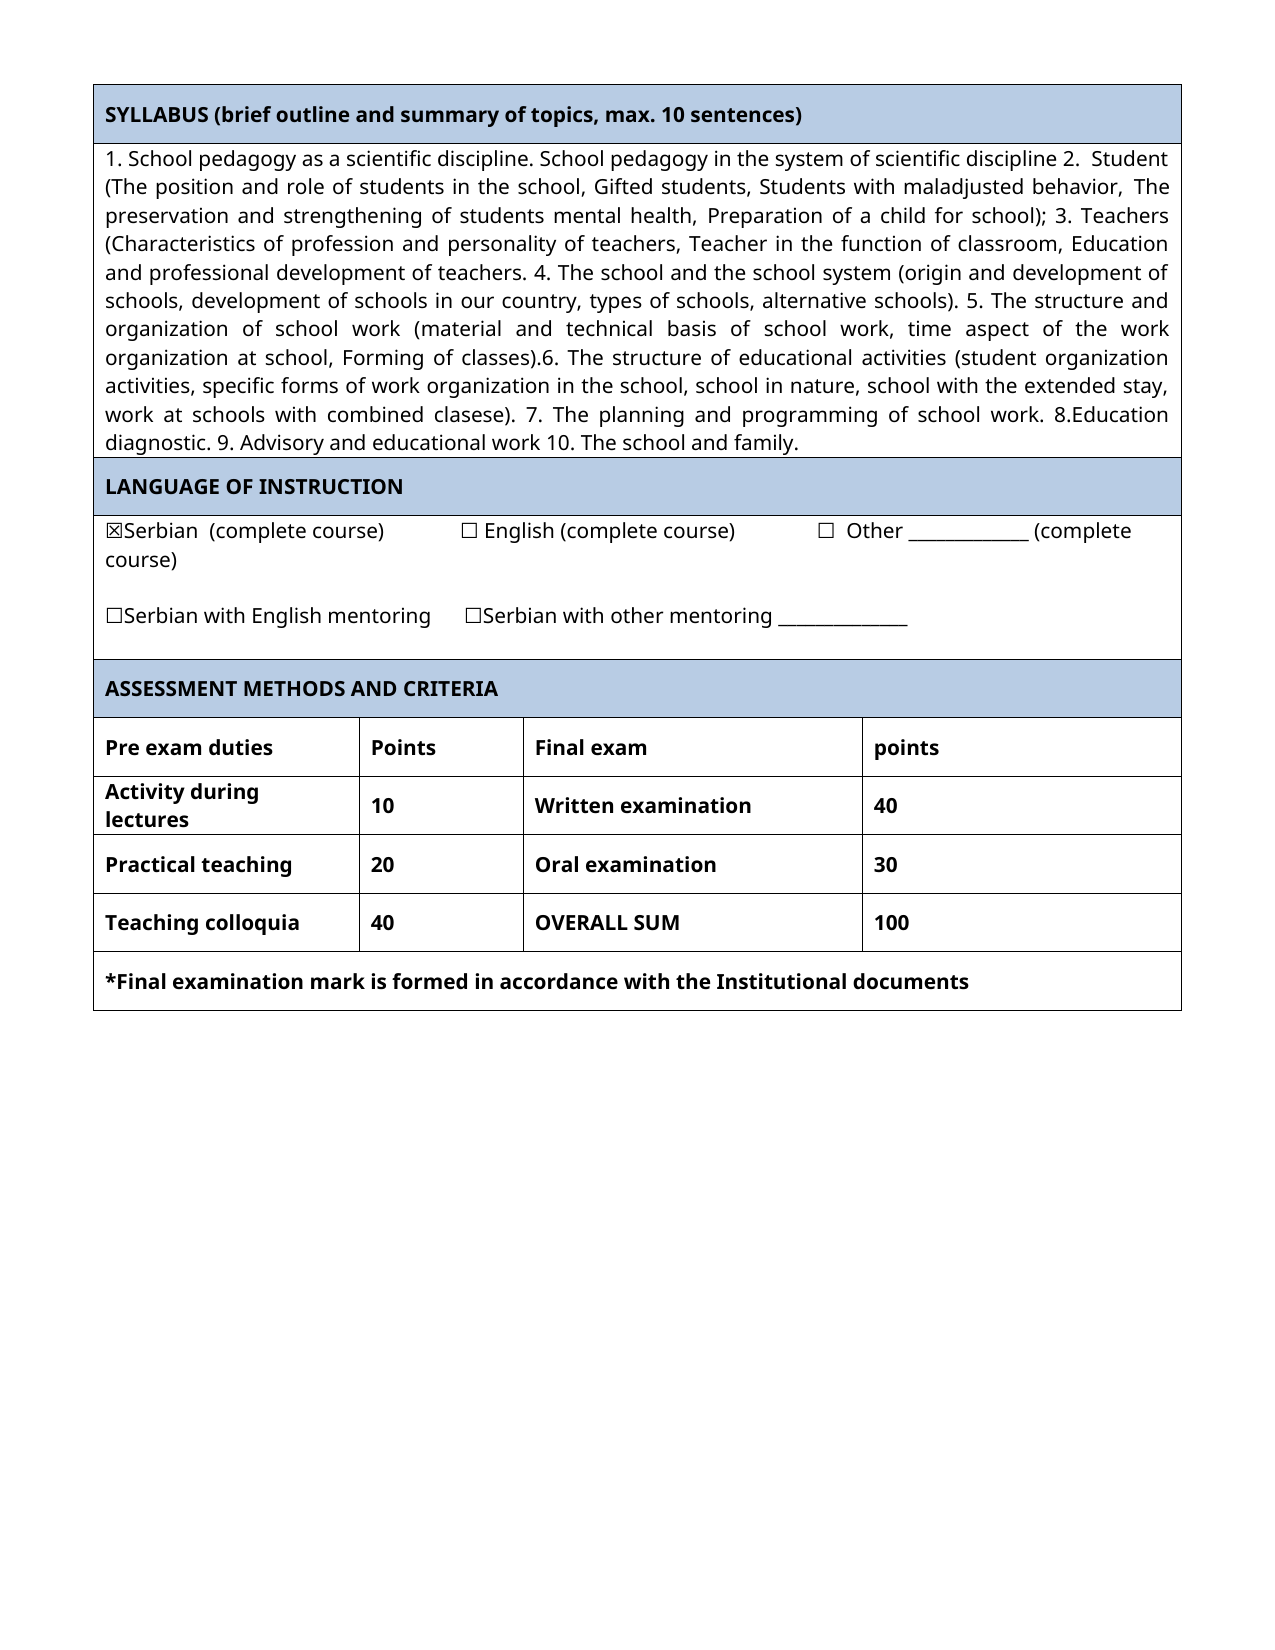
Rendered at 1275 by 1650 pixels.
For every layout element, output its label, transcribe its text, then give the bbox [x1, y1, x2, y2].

table_cell ASSESSMENT METHODS AND CRITERIA [94, 660, 1181, 717]
table_cell Pre exam duties [94, 718, 359, 776]
table_cell 30 [863, 835, 1181, 893]
table_cell Written examination [524, 777, 862, 834]
table_cell 40 [863, 777, 1181, 834]
table_cell LANGUAGE OF INSTRUCTION [94, 458, 1181, 515]
table_cell *Final examination mark is formed in accordance with the Institutional documents [94, 952, 1181, 1010]
table_cell Activity during lectures [94, 777, 359, 834]
table_cell Oral examination [524, 835, 862, 893]
table_cell 20 [360, 835, 523, 893]
table_cell Points [360, 718, 523, 776]
table_cell Teaching colloquia [94, 894, 359, 951]
table_cell Serbian (complete course) English (complete course) Other _____________ (complete course) Serbian with English mentoring Serbian with other mentoring ______________ [94, 516, 1181, 658]
table_cell SYLLABUS (brief outline and summary of topics, max. 10 sentences) [94, 85, 1181, 143]
table_cell 10 [360, 777, 523, 834]
table_cell OVERALL SUM [524, 894, 862, 951]
table_cell Final exam [524, 718, 862, 776]
table_cell 1. School pedagogy as a scientific discipline. School pedagogy in the system of scientific discipline 2. Student (The position and role of students in the school, Gifted students, Students with maladjusted behavior, The preservation and strengthening of students mental health, Preparation of a child for school); 3. Teachers (Characteristics of profession and personality of teachers, Teacher in the function of classroom, Education and professional development of teachers. 4. The school and the school system (origin and development of schools, development of schools in our country, types of schools, alternative schools). 5. The structure and organization of school work (material and technical basis of school work, time aspect of the work organization at school, Forming of classes).6. The structure of educational activities (student organization activities, specific forms of work organization in the school, school in nature, school with the extended stay, work at schools with combined clasese). 7. The planning and programming of school work. 8.Education diagnostic. 9. Advisory and educational work 10. The school and family. [94, 144, 1181, 457]
table_cell Practical teaching [94, 835, 359, 893]
table_cell 40 [360, 894, 523, 951]
table_cell points [863, 718, 1181, 776]
table_cell 100 [863, 894, 1181, 951]
